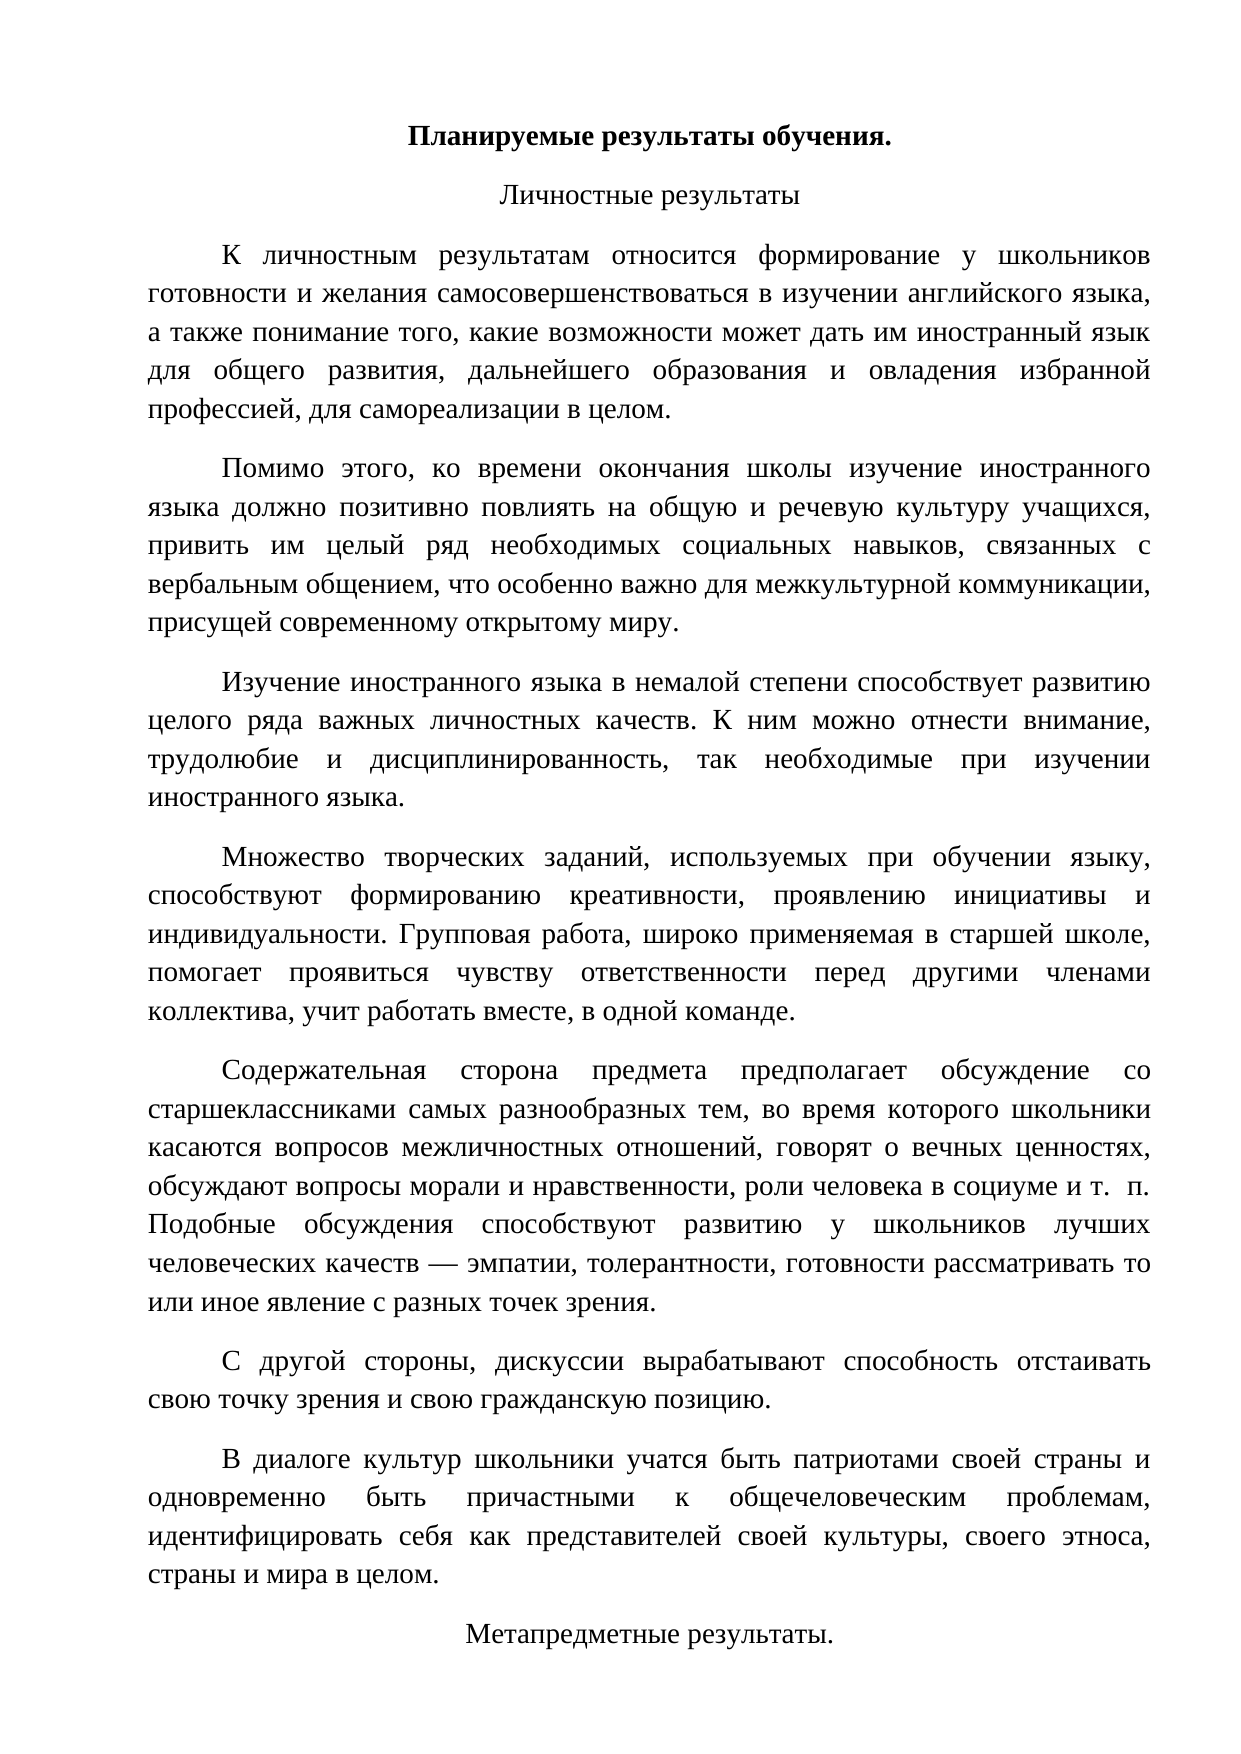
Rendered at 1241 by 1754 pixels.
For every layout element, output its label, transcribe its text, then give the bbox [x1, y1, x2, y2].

text Метапредметные результаты. [148, 1616, 1152, 1649]
text Множество творческих заданий, используемых при обучении языку, способствуют формированию креативности, проявлению инициативы и индивидуальности. Групповая работа, широко применяемая в старшей школе, помогает проявиться чувству ответственности перед другими членами коллектива, учит работать вместе, в одной команде. [148, 839, 1152, 1027]
text С другой стороны, дискуссии вырабатывают способность отстаивать свою точку зрения и свою гражданскую позицию. [148, 1343, 1152, 1415]
text Помимо этого, ко времени окончания школы изучение иностранного языка должно позитивно повлиять на общую и речевую культуру учащихся, привить им целый ряд необходимых социальных навыков, связанных с вербальным общением, что особенно важно для межкультурной коммуникации, присущей современному открытому миру. [148, 450, 1152, 638]
text Изучение иностранного языка в немалой степени способствует развитию целого ряда важных личностных качеств. К ним можно отнести внимание, трудолюбие и дисциплинированность, так необходимые при изучении иностранного языка. [148, 664, 1152, 813]
text Личностные результаты [148, 177, 1152, 211]
text К личностным результатам относится формирование у школьников готовности и желания самосовершенствоваться в изучении английского языка, а также понимание того, какие возможности может дать им иностранный язык для общего развития, дальнейшего образования и овладения избранной профессией, для самореализации в целом. [148, 237, 1152, 424]
text Содержательная сторона предмета предполагает обсуждение со старшеклассниками самых разнообразных тем, во время которого школьники касаются вопросов межличностных отношений, говорят о вечных ценностях, обсуждают вопросы морали и нравственности, роли человека в социуме и т. п. Подобные обсуждения способствуют развитию у школьников лучших человеческих качеств — эмпатии, толерантности, готовности рассматривать то или иное явление с разных точек зрения. [148, 1052, 1152, 1317]
text Планируемые результаты обучения. [148, 118, 1152, 152]
text В диалоге культур школьники учатся быть патриотами своей страны и одновременно быть причастными к общечеловеческим проблемам, идентифицировать себя как представителей своей культуры, своего этноса, страны и мира в целом. [148, 1441, 1152, 1590]
